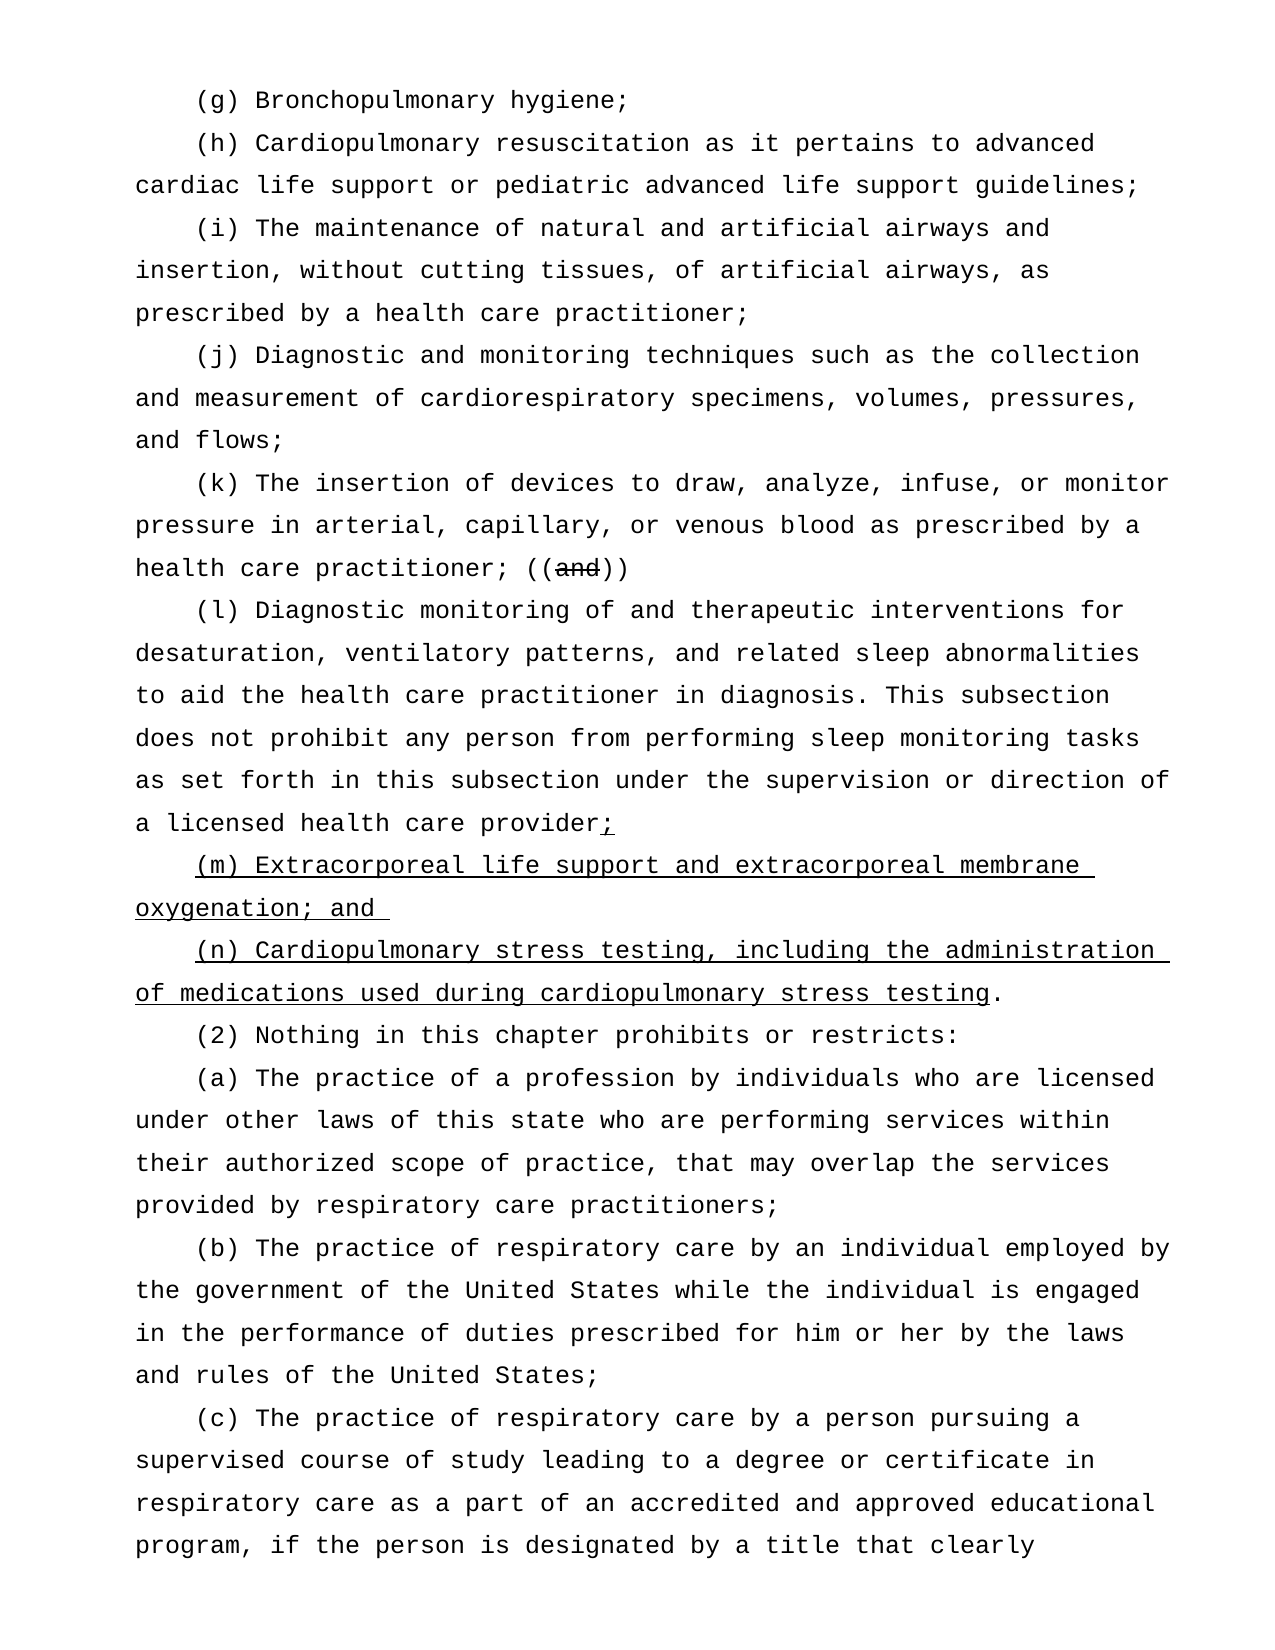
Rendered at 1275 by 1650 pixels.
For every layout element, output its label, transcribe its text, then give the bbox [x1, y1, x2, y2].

text (j) Diagnostic and monitoring techniques such as the collection and measurement of cardiorespiratory specimens, volumes, pressures, and flows; [135, 330, 1170, 457]
text (b) The practice of respiratory care by an individual employed by the government of the United States while the individual is engaged in the performance of duties prescribed for him or her by the laws and rules of the United States; [135, 1222, 1170, 1392]
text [135, 1392, 1170, 1562]
text (g) Bronchopulmonary hygiene; [135, 75, 1170, 117]
text (k) The insertion of devices to draw, analyze, infuse, or monitor pressure in arterial, capillary, or venous blood as prescribed by a health care practitioner; ((and)) [135, 457, 1170, 585]
text (n) Cardiopulmonary stress testing, including the administration of medications used during cardiopulmonary stress testing. [135, 925, 1170, 1010]
text (a) The practice of a profession by individuals who are licensed under other laws of this state who are performing services within their authorized scope of practice, that may overlap the services provided by respiratory care practitioners; [135, 1052, 1170, 1222]
text (l) Diagnostic monitoring of and therapeutic interventions for desaturation, ventilatory patterns, and related sleep abnormalities to aid the health care practitioner in diagnosis. This subsection does not prohibit any person from performing sleep monitoring tasks as set forth in this subsection under the supervision or direction of a licensed health care provider; [135, 585, 1170, 840]
text (i) The maintenance of natural and artificial airways and insertion, without cutting tissues, of artificial airways, as prescribed by a health care practitioner; [135, 202, 1170, 330]
text (2) Nothing in this chapter prohibits or restricts: [135, 1010, 1170, 1052]
text (h) Cardiopulmonary resuscitation as it pertains to advanced cardiac life support or pediatric advanced life support guidelines; [135, 117, 1170, 202]
text (m) Extracorporeal life support and extracorporeal membrane oxygenation; and [135, 840, 1170, 925]
